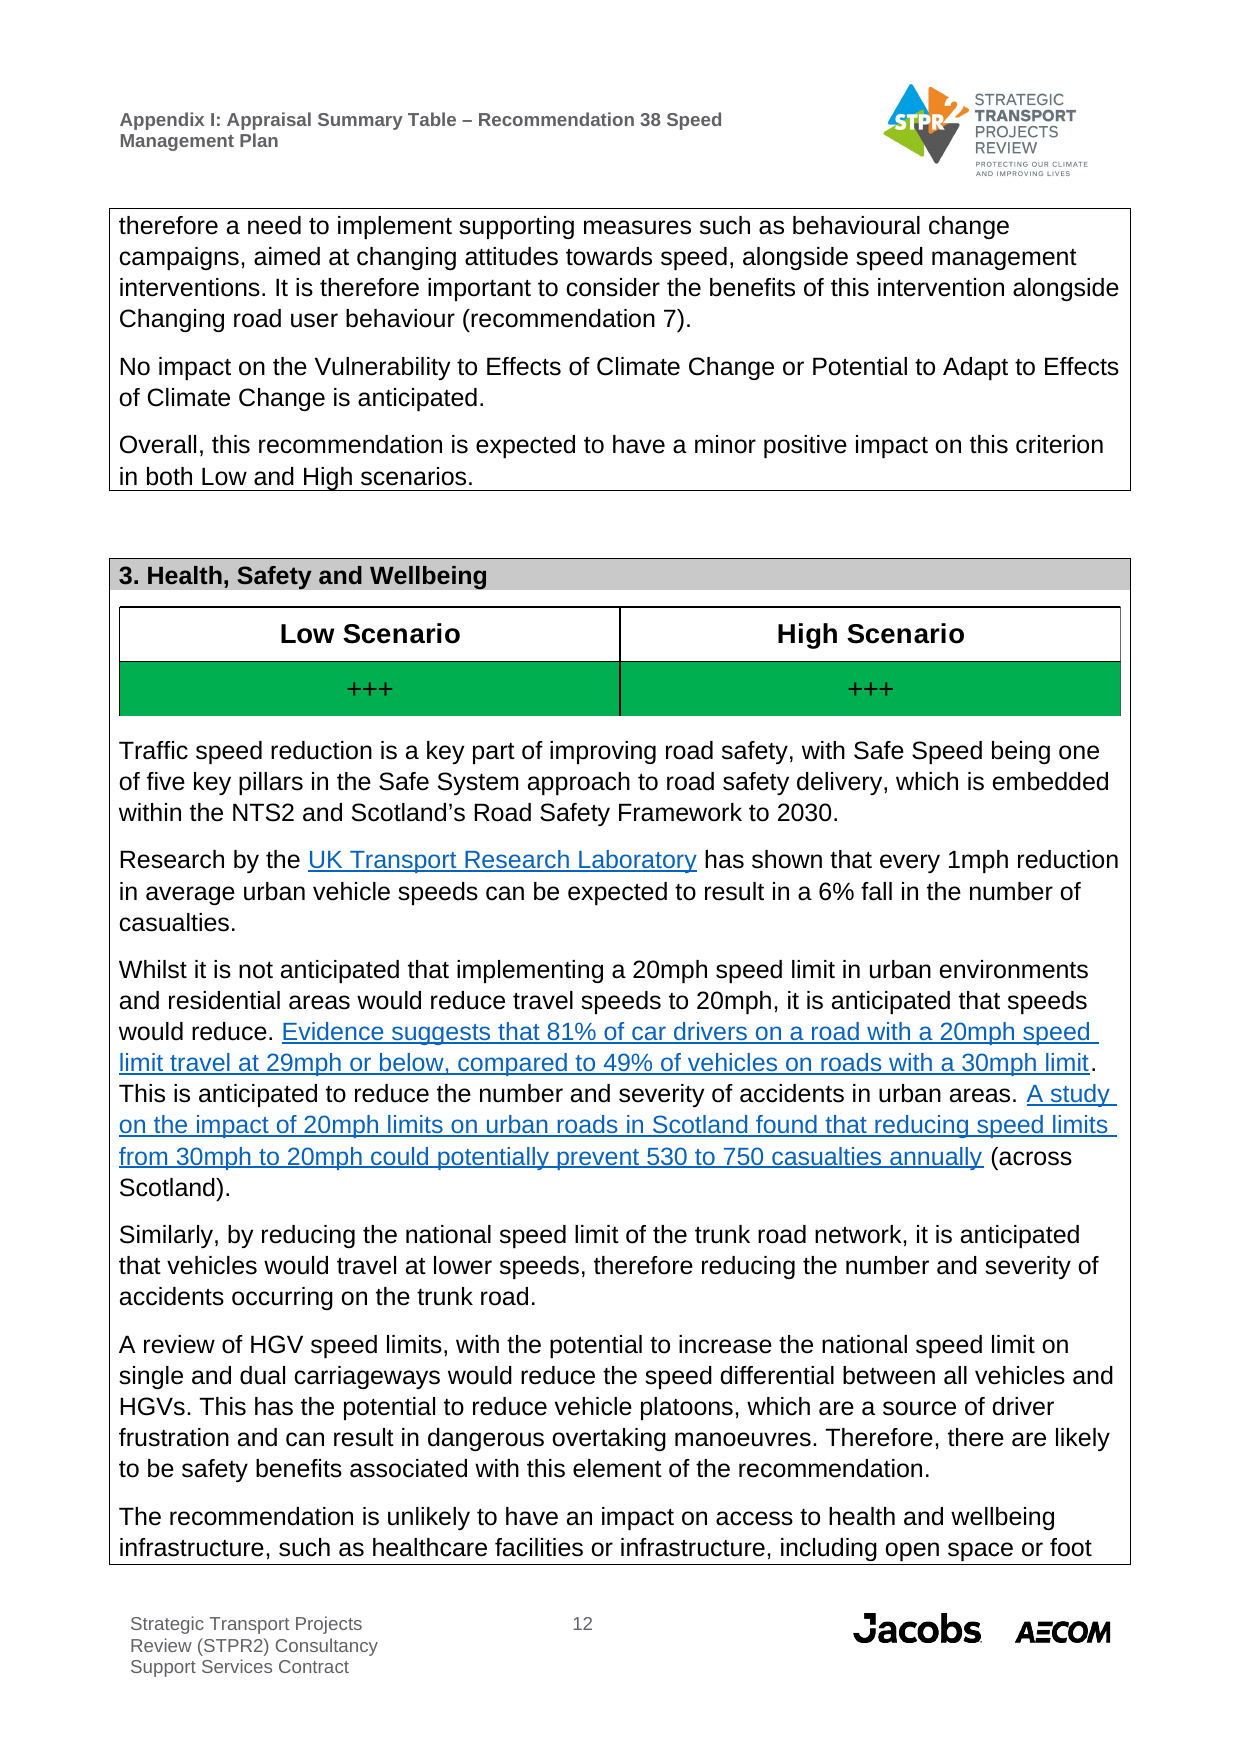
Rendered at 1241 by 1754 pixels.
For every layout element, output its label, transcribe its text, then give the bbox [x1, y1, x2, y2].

text Overall, this recommendation is expected to have a minor positive impact on this criterion in both Low and High scenarios. [110, 427, 1130, 490]
picture [844, 1613, 1111, 1643]
text Whilst it is not anticipated that implementing a 20mph speed limit in urban environments and residential areas would reduce travel speeds to 20mph, it is anticipated that speeds would reduce. Evidence suggests that 81% of car drivers on a road with a 20mph speed limit travel at 29mph or below, compared to 49% of vehicles on roads with a 30mph limit. This is anticipated to reduce the number and severity of accidents in urban areas. A study on the impact of 20mph limits on urban roads in Scotland found that reducing speed limits from 30mph to 20mph could potentially prevent 530 to 750 casualties annually (across Scotland). [110, 952, 1130, 1201]
text Traffic speed reduction is a key part of improving road safety, with Safe Speed being one of five key pillars in the Safe System approach to road safety delivery, which is embedded within the NTS2 and Scotland’s Road Safety Framework to 2030. [110, 732, 1130, 826]
text No impact on the Vulnerability to Effects of Climate Change or Potential to Adapt to Effects of Climate Change is anticipated. [110, 349, 1130, 412]
text A review of HGV speed limits, with the potential to increase the national speed limit on single and dual carriageways would reduce the speed differential between all vehicles and HGVs. This has the potential to reduce vehicle platoons, which are a source of driver frustration and can result in dangerous overtaking manoeuvres. Therefore, there are likely to be safety benefits associated with this element of the recommendation. [110, 1327, 1130, 1483]
picture [861, 73, 1111, 187]
text Similarly, by reducing the national speed limit of the trunk road network, it is anticipated that vehicles would travel at lower speeds, therefore reducing the number and severity of accidents occurring on the trunk road. [110, 1217, 1130, 1311]
subtitle 3. Health, Safety and Wellbeing [110, 559, 1130, 590]
text Research by the UK Transport Research Laboratory has shown that every 1mph reduction in average urban vehicle speeds can be expected to result in a 6% fall in the number of casualties. [110, 842, 1130, 936]
